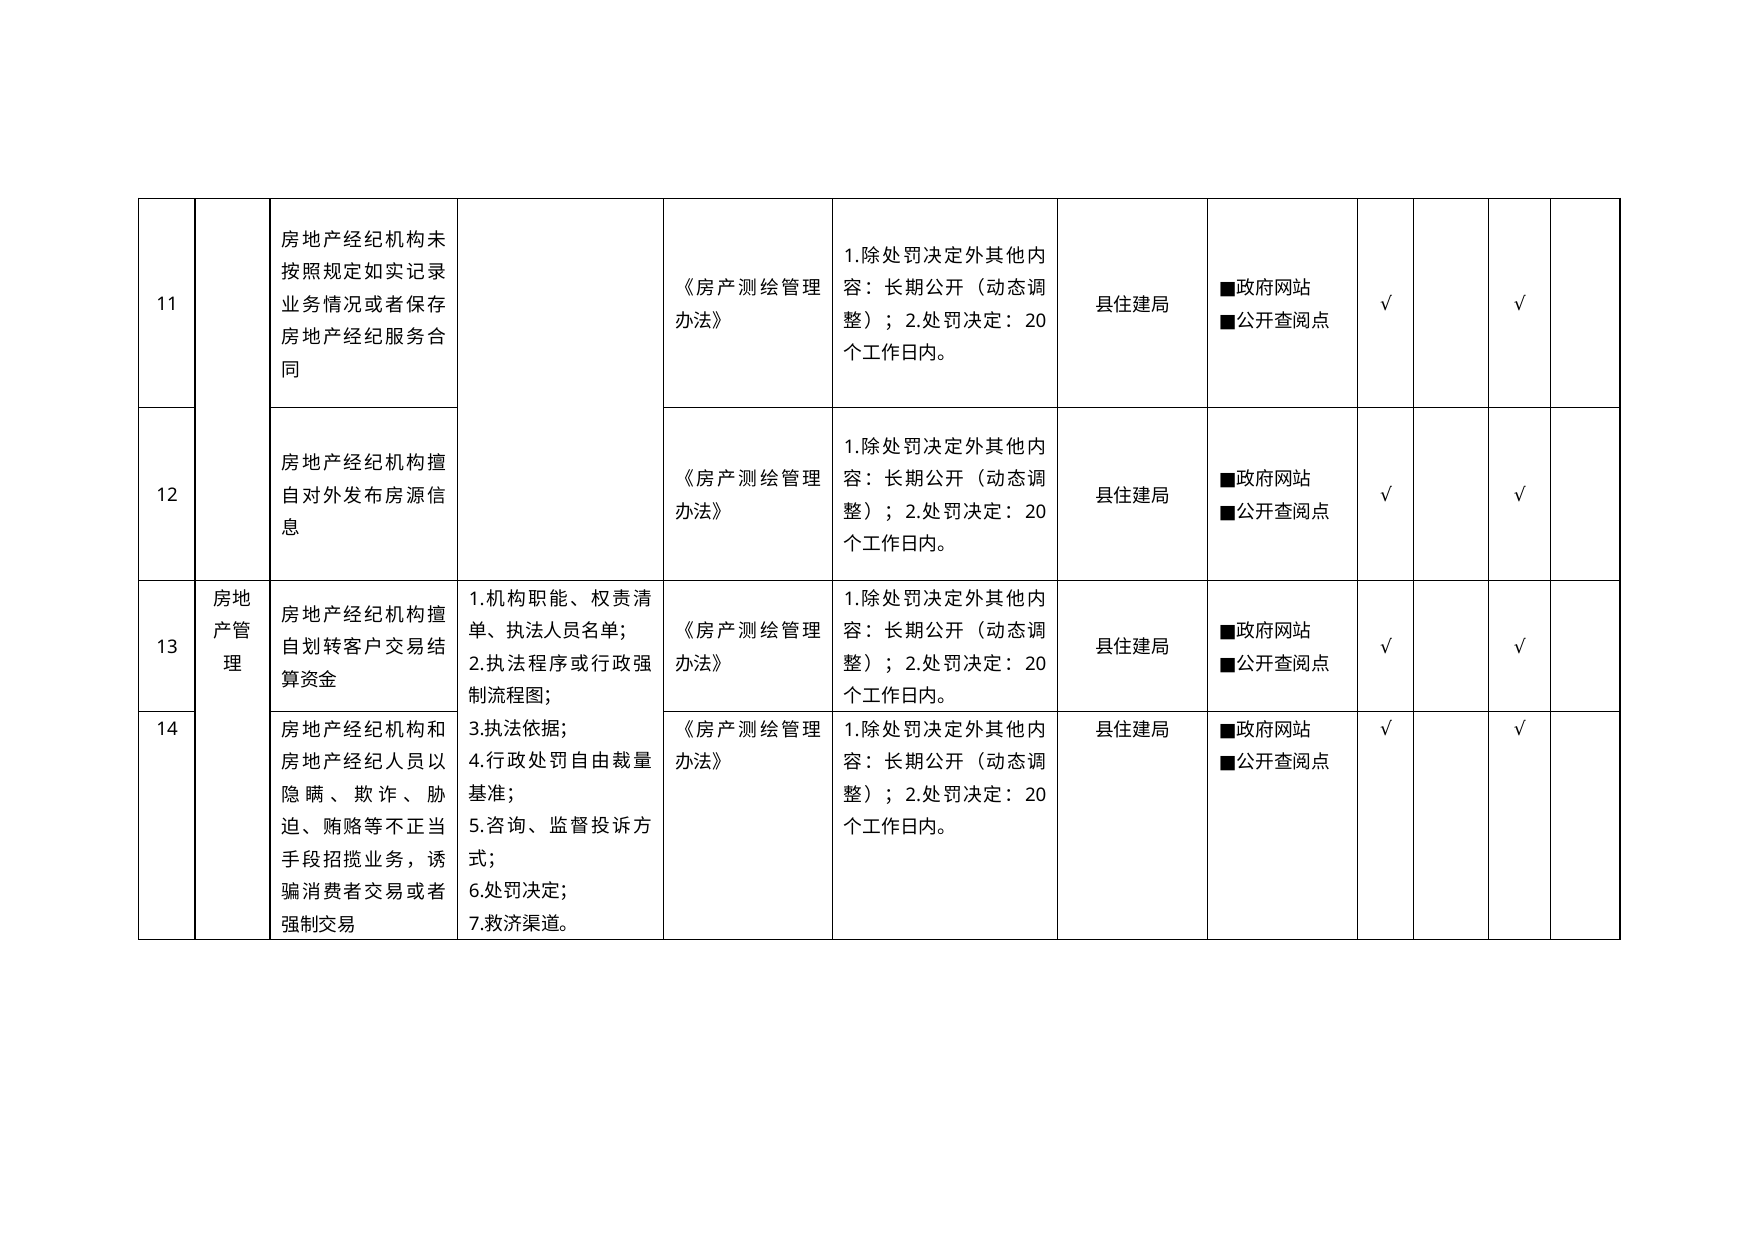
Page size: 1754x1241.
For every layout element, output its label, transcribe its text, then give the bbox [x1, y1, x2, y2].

table_cell ■政府网站 ■公开查阅点 [1208, 712, 1357, 939]
table_cell ■政府网站 ■公开查阅点 [1208, 581, 1357, 711]
table_cell √ [1358, 581, 1413, 711]
table_cell 房地产经纪机构和房地产经纪人员以隐瞒、欺诈、胁迫、贿赂等不正当手段招揽业务，诱骗消费者交易或者强制交易 [271, 712, 457, 939]
table_cell √ [1358, 712, 1413, 939]
table_cell 房地产管理 [196, 581, 269, 939]
table_cell 13 [139, 581, 194, 711]
table_cell 《房产测绘管理办法》 [664, 199, 832, 407]
table_cell [1414, 581, 1488, 711]
table_cell [1414, 199, 1488, 407]
table_cell 房地产经纪机构擅自划转客户交易结算资金 [271, 581, 457, 711]
table_cell √ [1489, 712, 1550, 939]
table_cell 《房产测绘管理办法》 [664, 408, 832, 580]
table_cell 县住建局 [1058, 408, 1207, 580]
table_cell [1414, 408, 1488, 580]
table_cell 11 [139, 199, 194, 407]
table_cell 房地产经纪机构未按照规定如实记录业务情况或者保存房地产经纪服务合同 [271, 199, 457, 407]
table_cell √ [1489, 199, 1550, 407]
table_cell [1414, 712, 1488, 939]
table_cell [833, 712, 1057, 939]
table_cell 县住建局 [1058, 581, 1207, 711]
table_cell √ [1489, 581, 1550, 711]
table_cell 县住建局 [1058, 712, 1207, 939]
table_cell [1551, 712, 1619, 939]
table_cell ■政府网站 ■公开查阅点 [1208, 199, 1357, 407]
table_cell [1551, 581, 1619, 711]
table_cell √ [1489, 408, 1550, 580]
table_cell 1.机构职能、权责清单、执法人员名单； 2.执法程序或行政强制流程图； 3.执法依据； 4.行政处罚自由裁量基准； 5.咨询、监督投诉方式； 6.处罚决定； 7.救济渠道。 [458, 581, 663, 939]
table_cell 县住建局 [1058, 199, 1207, 407]
table_cell [1551, 199, 1619, 407]
table_cell ■政府网站 ■公开查阅点 [1208, 408, 1357, 580]
table_cell √ [1358, 199, 1413, 407]
table_cell 14 [139, 712, 194, 939]
table_cell √ [1358, 408, 1413, 580]
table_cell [833, 199, 1057, 407]
table_cell 《房产测绘管理办法》 [664, 712, 832, 939]
table_cell 12 [139, 408, 194, 580]
table_cell 房地产经纪机构擅自对外发布房源信息 [271, 408, 457, 580]
table_cell 1.除处罚决定外其他内容：长期公开（动态调整）；2.处罚决定：20个工作日内。 [833, 408, 1057, 580]
table_cell 《房产测绘管理办法》 [664, 581, 832, 711]
table_cell [1551, 408, 1619, 580]
table_cell 1.除处罚决定外其他内容：长期公开（动态调整）；2.处罚决定：20个工作日内。 [833, 581, 1057, 711]
